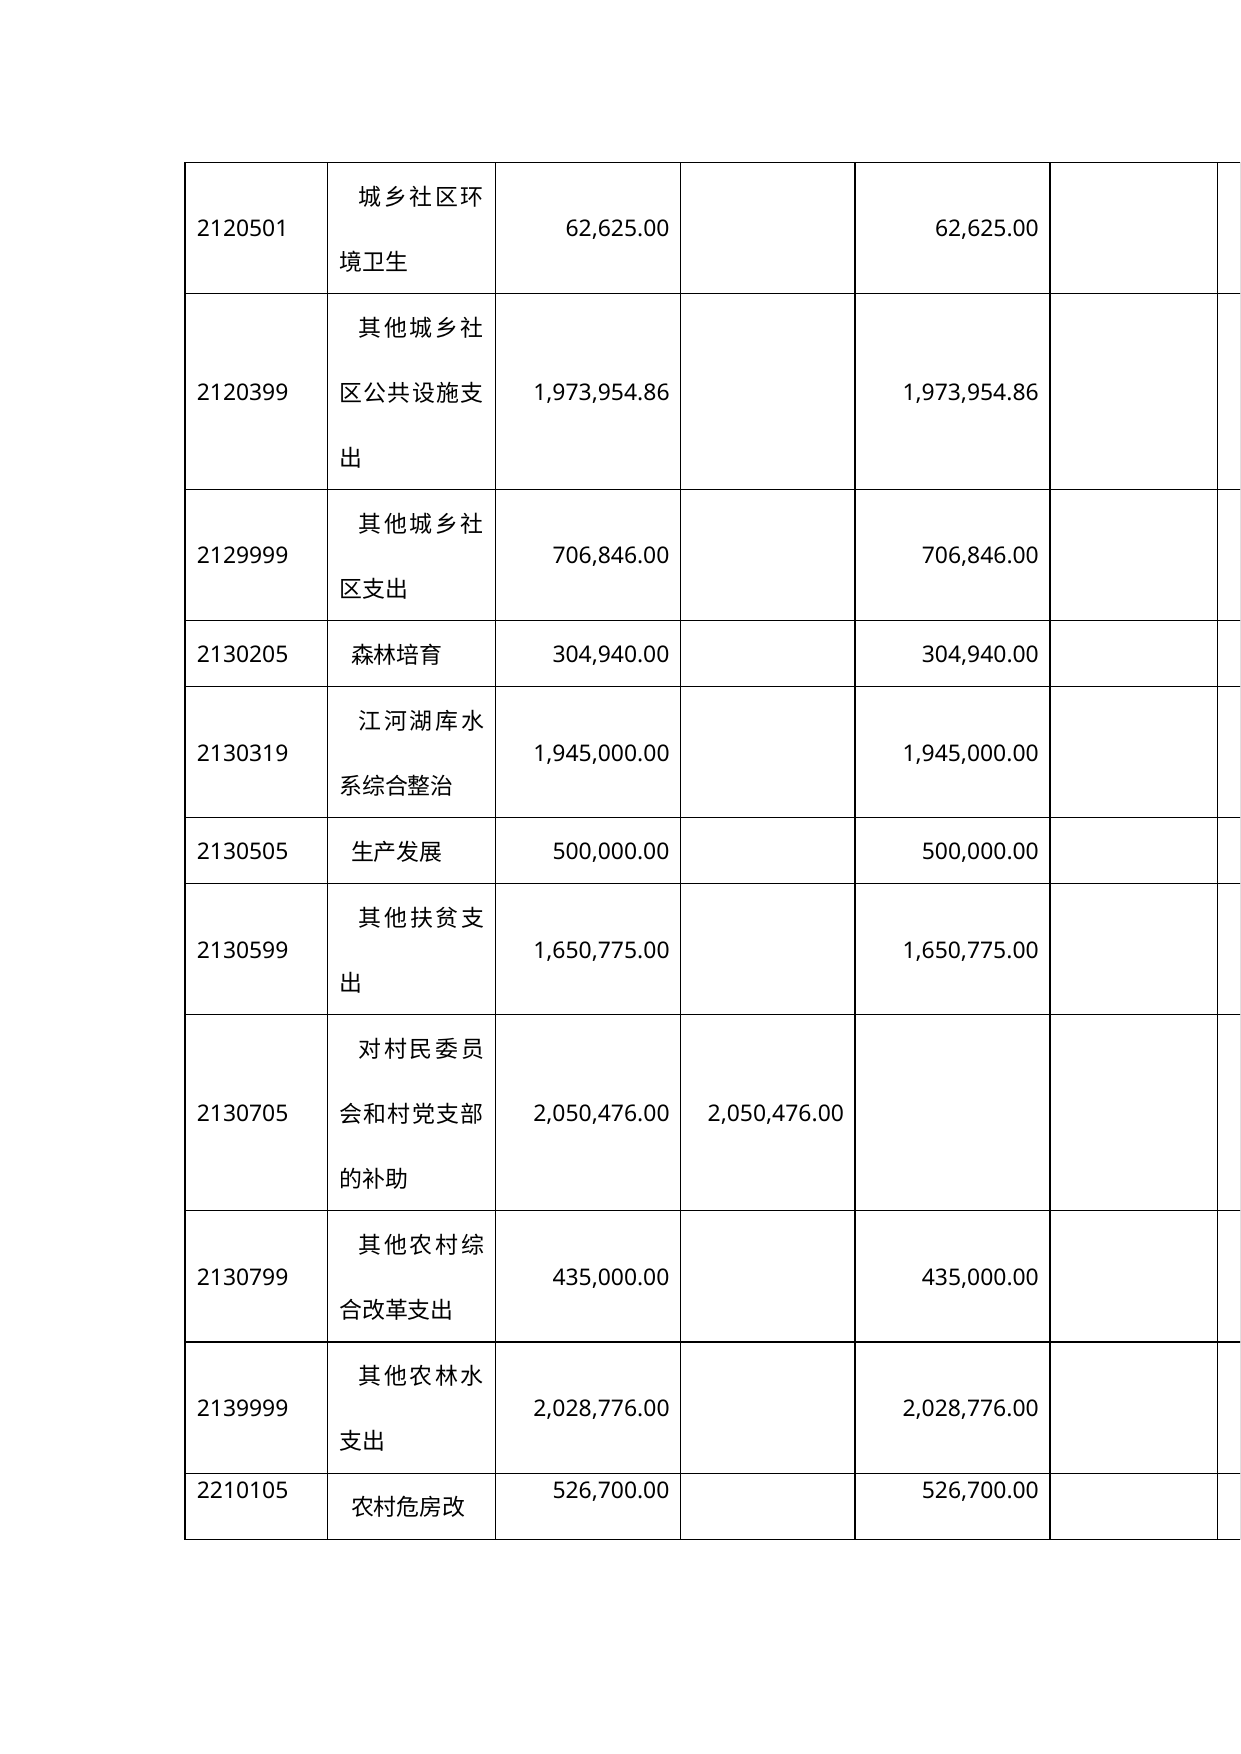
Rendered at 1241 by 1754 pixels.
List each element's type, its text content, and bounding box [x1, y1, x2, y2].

table_cell 农村危房改造 [328, 1474, 495, 1538]
table_cell [1051, 1211, 1217, 1341]
table_cell 其他城乡社区支出 [328, 490, 495, 620]
table_cell 435,000.00 [496, 1211, 680, 1341]
table_cell 2130319 [186, 687, 327, 817]
table_cell 1,973,954.86 [856, 294, 1049, 489]
table_cell 526,700.00 [496, 1474, 680, 1538]
table_cell 435,000.00 [856, 1211, 1049, 1341]
table_cell 304,940.00 [856, 621, 1049, 686]
table_cell [681, 818, 854, 883]
table_cell 森林培育 [328, 621, 495, 686]
table_cell [1218, 163, 1240, 293]
table_cell 1,650,775.00 [496, 884, 680, 1014]
table_cell 62,625.00 [496, 163, 680, 293]
table_cell 62,625.00 [856, 163, 1049, 293]
table_cell 1,945,000.00 [496, 687, 680, 817]
table_cell [1051, 294, 1217, 489]
table_cell [1218, 621, 1240, 686]
table_cell 1,945,000.00 [856, 687, 1049, 817]
table_cell [681, 884, 854, 1014]
table_cell 生产发展 [328, 818, 495, 883]
table_cell [681, 490, 854, 620]
table_cell 2,028,776.00 [496, 1343, 680, 1472]
table_cell [1051, 621, 1217, 686]
table_cell 526,700.00 [856, 1474, 1049, 1538]
table_cell [1218, 818, 1240, 883]
table_cell 2210105 [186, 1474, 327, 1538]
table_cell 其他城乡社区公共设施支出 [328, 294, 495, 489]
table_cell 500,000.00 [496, 818, 680, 883]
table_cell [1218, 884, 1240, 1014]
table_cell 其他农村综合改革支出 [328, 1211, 495, 1341]
table_cell 其他农林水支出 [328, 1343, 495, 1472]
table_cell [1051, 1474, 1217, 1538]
table_cell 2130799 [186, 1211, 327, 1341]
table_cell [681, 294, 854, 489]
table_cell 2120501 [186, 163, 327, 293]
table_cell 江河湖库水系综合整治 [328, 687, 495, 817]
table_cell [1051, 163, 1217, 293]
table_cell 2120399 [186, 294, 327, 489]
table_cell [681, 1211, 854, 1341]
table_cell [1051, 490, 1217, 620]
table_cell [1051, 884, 1217, 1014]
table_cell 2,050,476.00 [681, 1015, 854, 1210]
table_cell 2130705 [186, 1015, 327, 1210]
table_cell [1218, 490, 1240, 620]
table_cell [1218, 1343, 1240, 1472]
table_cell [1218, 1474, 1240, 1538]
table_cell [1218, 294, 1240, 489]
table_cell 其他扶贫支出 [328, 884, 495, 1014]
table_cell 304,940.00 [496, 621, 680, 686]
table_cell [681, 621, 854, 686]
table_cell 2129999 [186, 490, 327, 620]
table_cell 2130505 [186, 818, 327, 883]
table_cell 对村民委员会和村党支部的补助 [328, 1015, 495, 1210]
table_cell 2130205 [186, 621, 327, 686]
table_cell 1,973,954.86 [496, 294, 680, 489]
table_cell 2130599 [186, 884, 327, 1014]
table_cell 2139999 [186, 1343, 327, 1472]
table_cell [1051, 687, 1217, 817]
table_cell 城乡社区环境卫生 [328, 163, 495, 293]
table_cell 706,846.00 [856, 490, 1049, 620]
table_cell 706,846.00 [496, 490, 680, 620]
table_cell [1218, 1211, 1240, 1341]
table_cell [856, 1015, 1049, 1210]
table_cell [1218, 1015, 1240, 1210]
table_cell 2,028,776.00 [856, 1343, 1049, 1472]
table_cell [681, 1343, 854, 1472]
table_cell [1218, 687, 1240, 817]
table_cell [1051, 1343, 1217, 1472]
table_cell [681, 163, 854, 293]
table_cell [1051, 818, 1217, 883]
table_cell 500,000.00 [856, 818, 1049, 883]
table_cell [681, 1474, 854, 1538]
table_cell 1,650,775.00 [856, 884, 1049, 1014]
table_cell [681, 687, 854, 817]
table_cell 2,050,476.00 [496, 1015, 680, 1210]
table_cell [1051, 1015, 1217, 1210]
